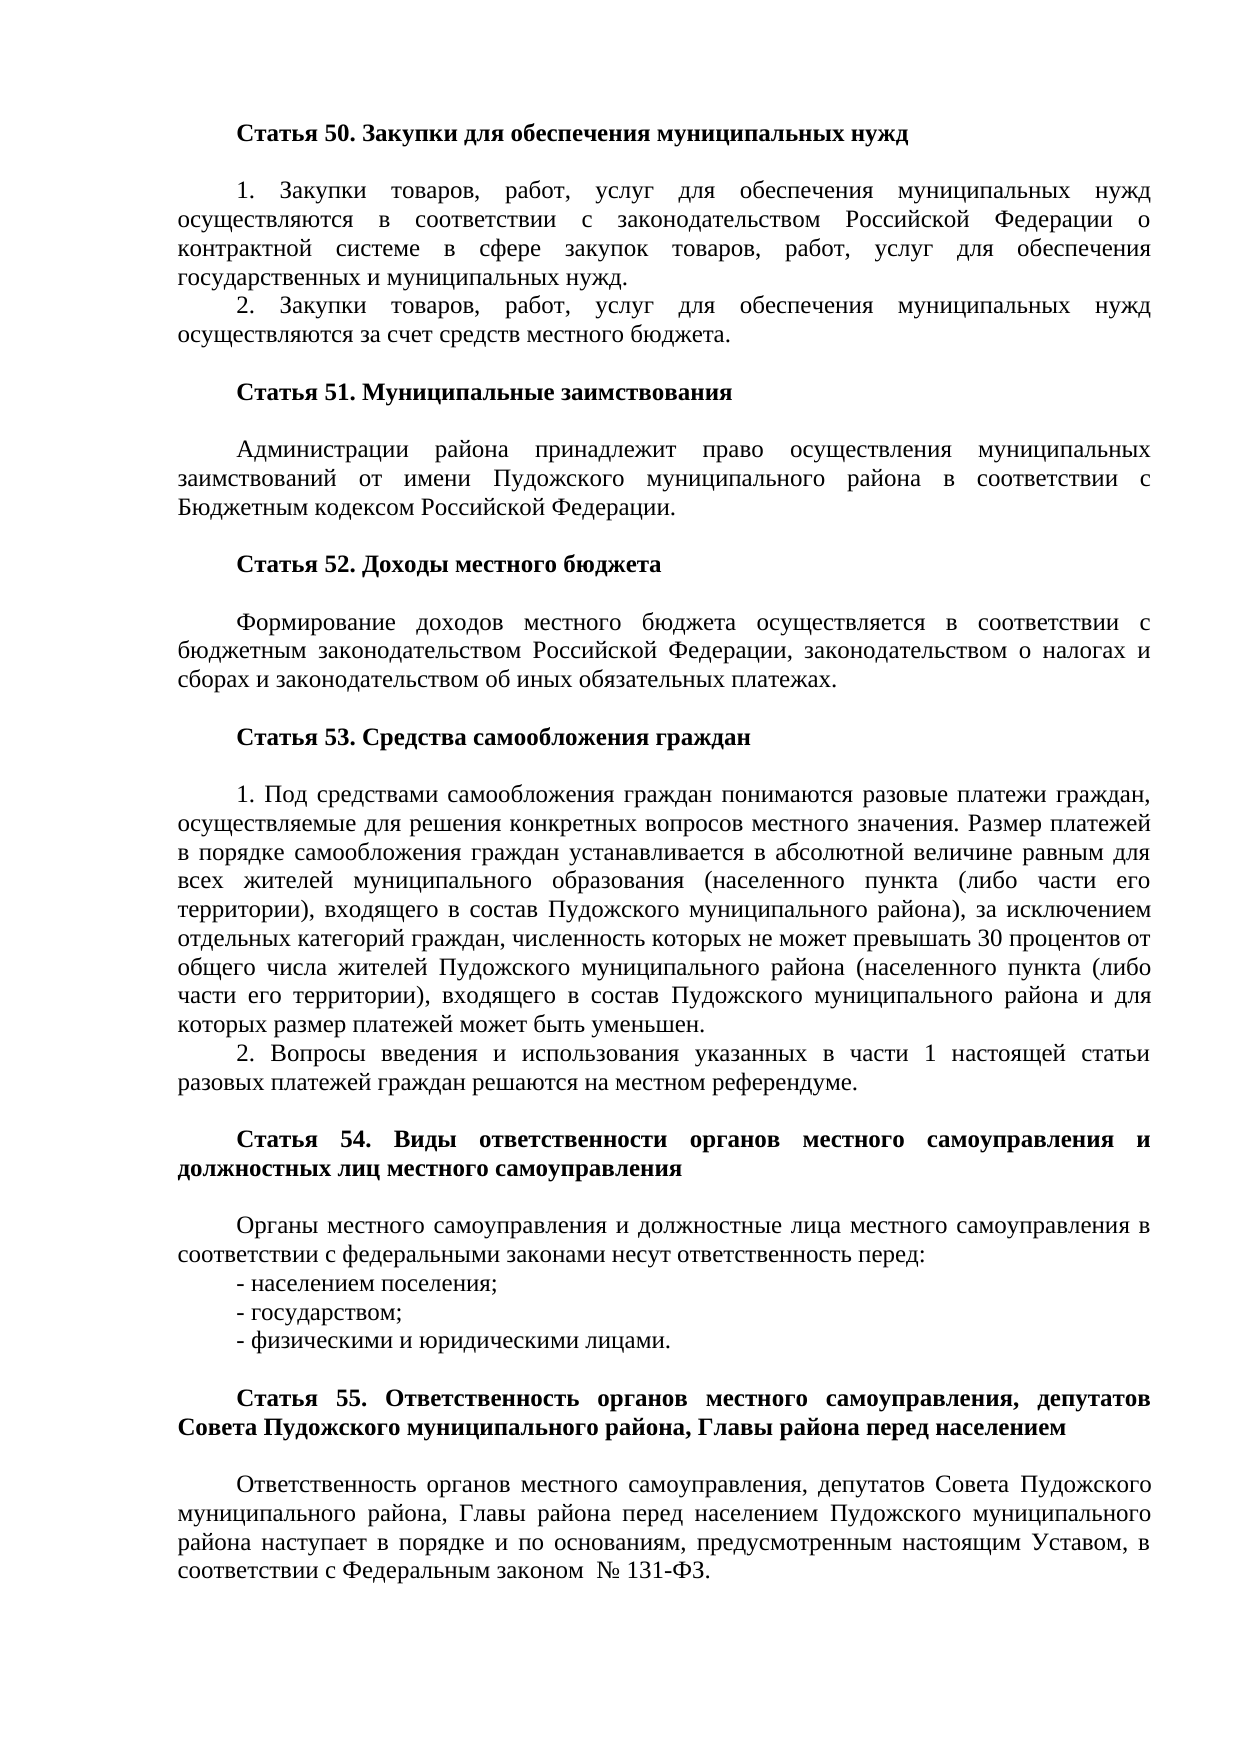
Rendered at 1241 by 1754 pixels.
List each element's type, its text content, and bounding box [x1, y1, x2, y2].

text Формирование доходов местного бюджета осуществляется в соответствии с бюджетным законодательством Российской Федерации, законодательством о налогах и сборах и законодательством об иных обязательных платежах. [177, 607, 1152, 693]
text 2. Закупки товаров, работ, услуг для обеспечения муниципальных нужд осуществляются за счет средств местного бюджета. [177, 291, 1152, 348]
text Статья 54. Виды ответственности органов местного самоуправления и должностных лиц местного самоуправления [177, 1124, 1152, 1182]
text Статья 53. Средства самообложения граждан [177, 722, 1152, 751]
text Ответственность органов местного самоуправления, депутатов Совета Пудожского муниципального района, Главы района перед населением Пудожского муниципального района наступает в порядке и по основаниям, предусмотренным настоящим Уставом, в соответствии с Федеральным законом № 131-ФЗ. [177, 1469, 1152, 1584]
text 1. Под средствами самообложения граждан понимаются разовые платежи граждан, осуществляемые для решения конкретных вопросов местного значения. Размер платежей в порядке самообложения граждан устанавливается в абсолютной величине равным для всех жителей муниципального образования (населенного пункта (либо части его территории), входящего в состав Пудожского муниципального района), за исключением отдельных категорий граждан, численность которых не может превышать 30 процентов от общего числа жителей Пудожского муниципального района (населенного пункта (либо части его территории), входящего в состав Пудожского муниципального района и для которых размер платежей может быть уменьшен. [177, 779, 1152, 1038]
subtitle Статья 55. Ответственность органов местного самоуправления, депутатов Совета Пудожского муниципального района, Главы района перед населением [177, 1383, 1152, 1441]
text - физическими и юридическими лицами. [177, 1326, 1152, 1354]
text Администрации района принадлежит право осуществления муниципальных заимствований от имени Пудожского муниципального района в соответствии с Бюджетным кодексом Российской Федерации. [177, 434, 1152, 521]
text - населением поселения; [177, 1268, 1152, 1297]
text Органы местного самоуправления и должностные лица местного самоуправления в соответствии с федеральными законами несут ответственность перед: [177, 1211, 1152, 1268]
text 1. Закупки товаров, работ, услуг для обеспечения муниципальных нужд осуществляются в соответствии с законодательством Российской Федерации о контрактной системе в сфере закупок товаров, работ, услуг для обеспечения государственных и муниципальных нужд. [177, 176, 1152, 291]
text Статья 50. Закупки для обеспечения муниципальных нужд [177, 118, 1152, 147]
text 2. Вопросы введения и использования указанных в части 1 настоящей статьи разовых платежей граждан решаются на местном референдуме. [177, 1038, 1152, 1096]
text - государством; [177, 1297, 1152, 1326]
text Статья 52. Доходы местного бюджета [177, 549, 1152, 578]
subtitle Статья 51. Муниципальные заимствования [177, 377, 1152, 406]
